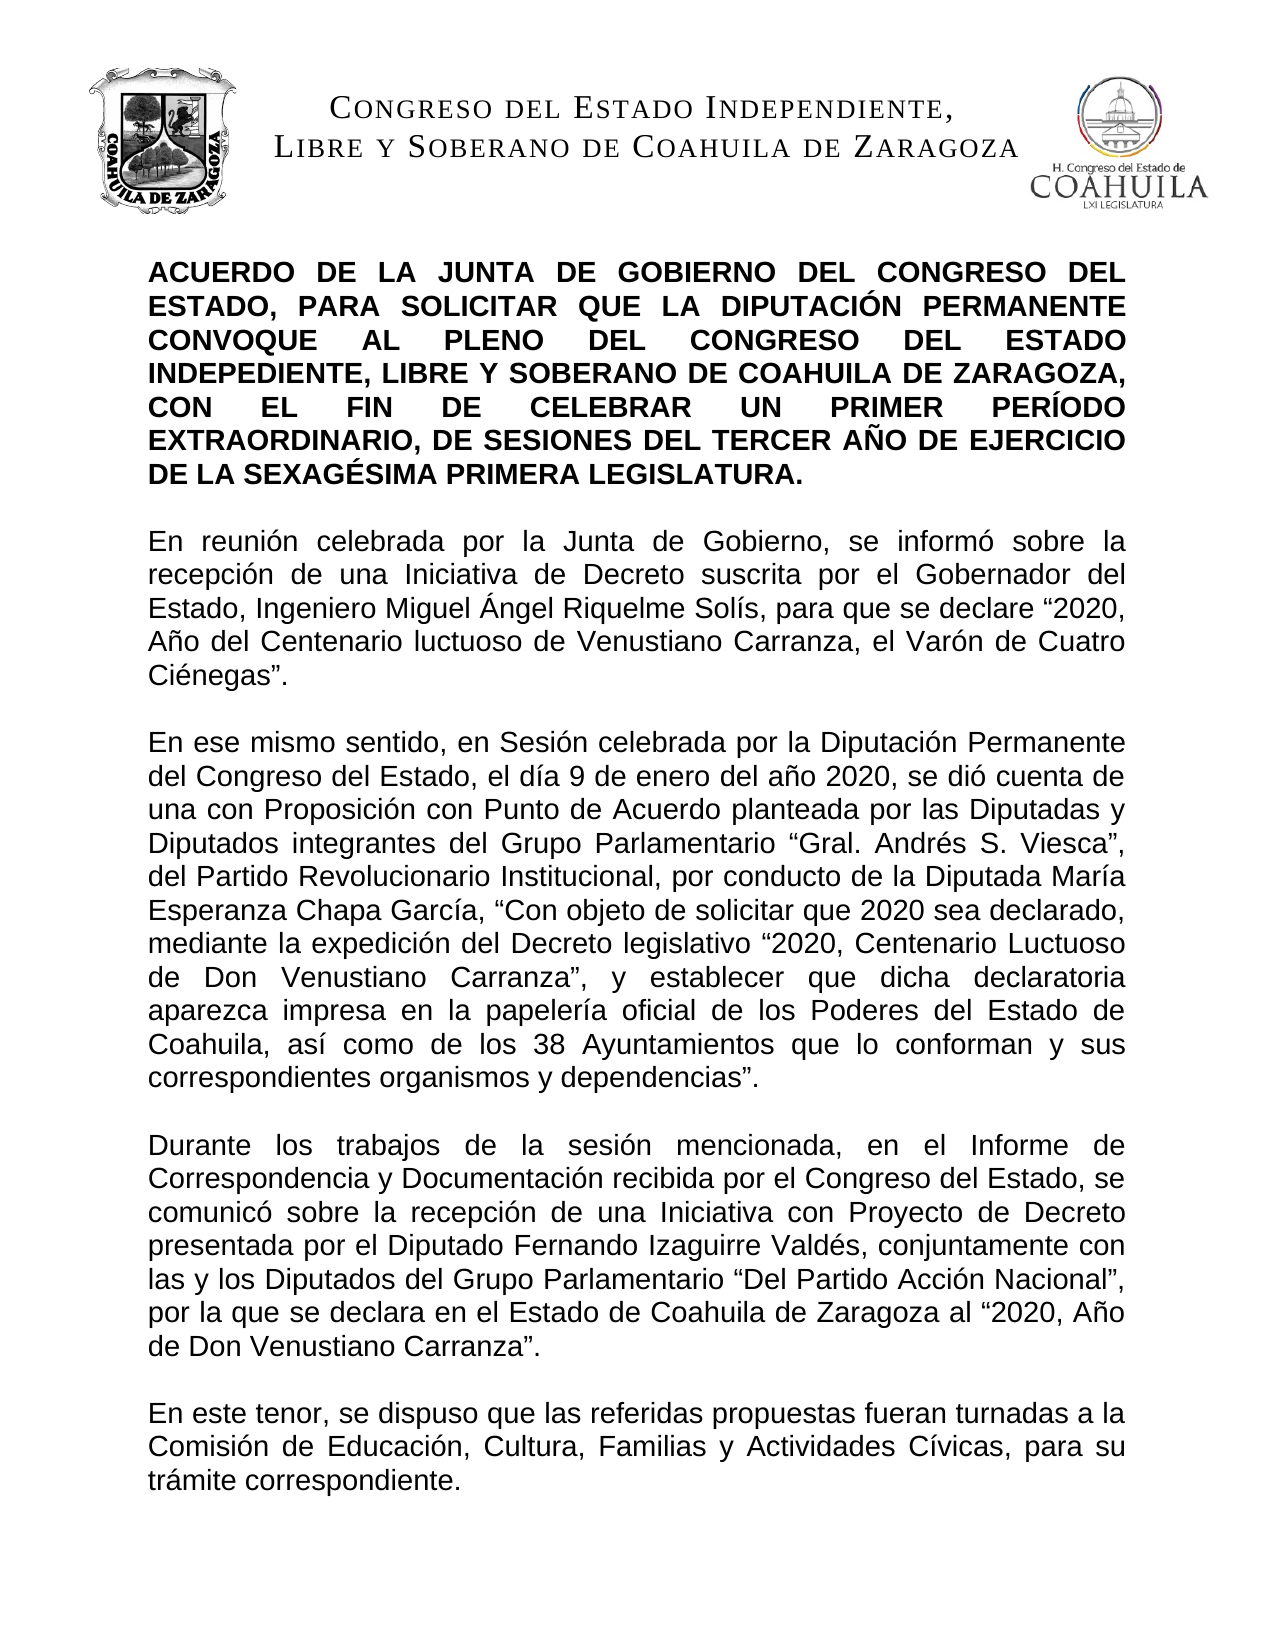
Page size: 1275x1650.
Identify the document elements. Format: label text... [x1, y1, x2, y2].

text En ese mismo sentido, en Sesión celebrada por la Diputación Permanente del Congreso del Estado, el día 9 de enero del año 2020, se dió cuenta de una con Proposición con Punto de Acuerdo planteada por las Diputadas y Diputados integrantes del Grupo Parlamentario “Gral. Andrés S. Viesca”, del Partido Revolucionario Institucional, por conducto de la Diputada María Esperanza Chapa García, “Con objeto de solicitar que 2020 sea declarado, mediante la expedición del Decreto legislativo “2020, Centenario Luctuoso de Don Venustiano Carranza”, y establecer que dicha declaratoria aparezca impresa en la papelería oficial de los Poderes del Estado de Coahuila, así como de los 38 Ayuntamientos que lo conforman y sus correspondientes organismos y dependencias”. [148, 725, 1127, 1094]
picture [1020, 70, 1214, 214]
picture [88, 68, 237, 214]
text ACUERDO DE LA JUNTA DE GOBIERNO DEL CONGRESO DEL ESTADO, PARA SOLICITAR QUE LA DIPUTACIÓN PERMANENTE CONVOQUE AL PLENO DEL CONGRESO DEL ESTADO INDEPEDIENTE, LIBRE Y SOBERANO DE COAHUILA DE ZARAGOZA, CON EL FIN DE CELEBRAR UN PRIMER PERÍODO EXTRAORDINARIO, DE SESIONES DEL TERCER AÑO DE EJERCICIO DE LA SEXAGÉSIMA PRIMERA LEGISLATURA. [148, 256, 1127, 490]
text En este tenor, se dispuso que las referidas propuestas fueran turnadas a la Comisión de Educación, Cultura, Familias y Actividades Cívicas, para su trámite correspondiente. [148, 1396, 1127, 1497]
text En reunión celebrada por la Junta de Gobierno, se informó sobre la recepción de una Iniciativa de Decreto suscrita por el Gobernador del Estado, Ingeniero Miguel Ángel Riquelme Solís, para que se declare “2020, Año del Centenario luctuoso de Venustiano Carranza, el Varón de Cuatro Ciénegas”. [148, 524, 1127, 692]
text Durante los trabajos de la sesión mencionada, en el Informe de Correspondencia y Documentación recibida por el Congreso del Estado, se comunicó sobre la recepción de una Iniciativa con Proyecto de Decreto presentada por el Diputado Fernando Izaguirre Valdés, conjuntamente con las y los Diputados del Grupo Parlamentario “Del Partido Acción Nacional”, por la que se declara en el Estado de Coahuila de Zaragoza al “2020, Año de Don Venustiano Carranza”. [148, 1128, 1127, 1362]
